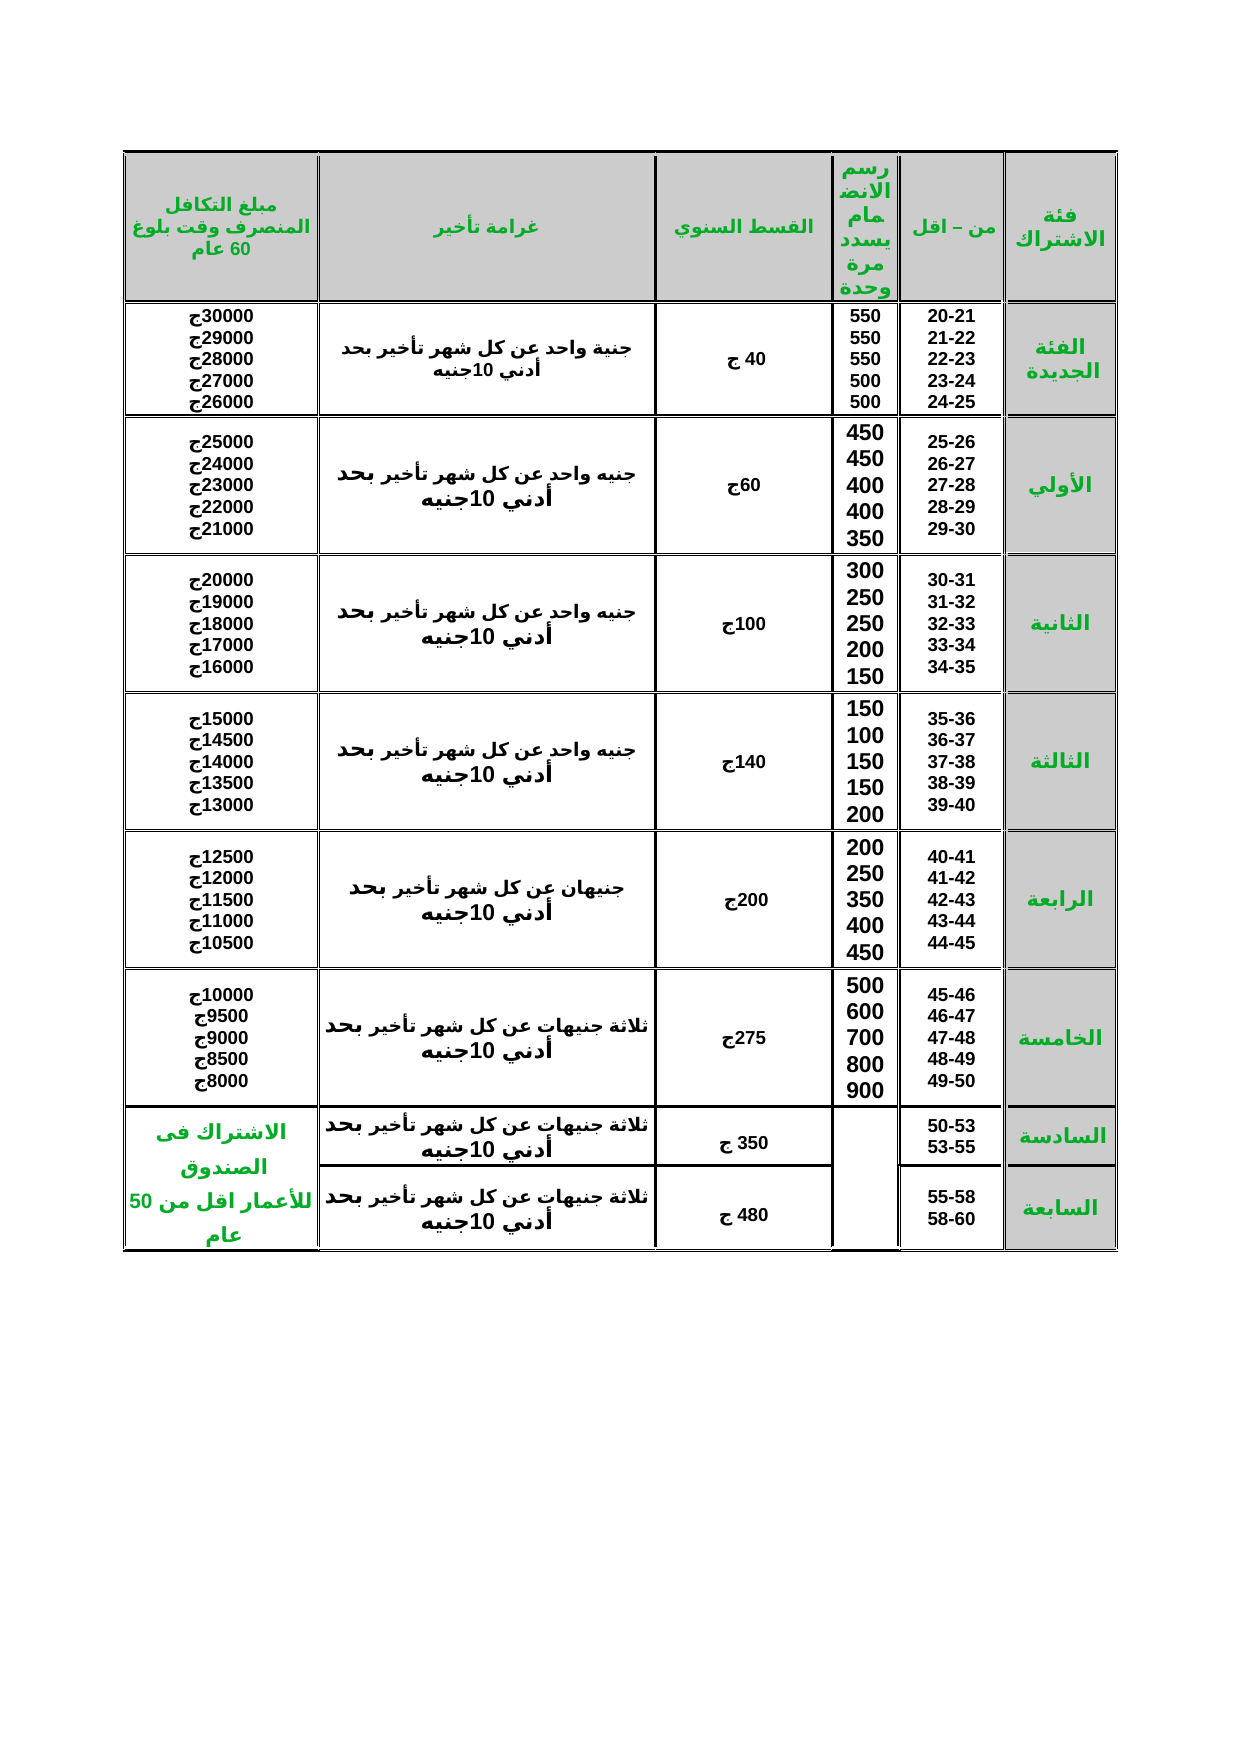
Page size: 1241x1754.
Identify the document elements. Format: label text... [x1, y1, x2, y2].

table_cell الرابعة [1004, 829, 1116, 967]
table_cell الثالثة [1004, 691, 1116, 829]
table_cell 25000ج 24000ج 23000ج 22000ج 21000ج [126, 418, 317, 552]
table_cell 30000ج 29000ج 28000ج 27000ج 26000ج [126, 304, 317, 414]
table_cell ثلاثة جنيهات عن كل شهر تأخير بحد أدني 10جنيه [320, 1108, 654, 1164]
table_cell 20000ج 19000ج 18000ج 17000ج 16000ج [126, 556, 317, 691]
table_cell 25-26 26-27 27-28 28-29 29-30 [901, 414, 1003, 552]
table_cell 20-21 21-22 22-23 23-24 24-25 [901, 300, 1003, 414]
table_cell 15000ج 14500ج 14000ج 13500ج 13000ج [126, 694, 317, 829]
table_cell ثلاثة جنيهات عن كل شهر تأخير بحد أدني 10جنيه [318, 1167, 655, 1249]
table_cell 500 600 700 800 900 [834, 970, 897, 1105]
table_cell 40 ج [657, 304, 831, 414]
table_cell 35-36 36-37 37-38 38-39 39-40 [899, 691, 1004, 829]
table_header فئة الاشتراك [1006, 153, 1116, 300]
table_cell جنيهان عن كل شهر تأخير بحد أدني 10جنيه [320, 832, 654, 967]
table_cell 55-58 58-60 [899, 1164, 1003, 1249]
table_cell السابعة [1006, 1164, 1116, 1249]
table_cell السادسة [1006, 1105, 1115, 1164]
table_cell 12500ج 12000ج 11500ج 11000ج 10500ج [126, 832, 317, 967]
table_cell 60ج [657, 418, 831, 552]
table_cell 550 550 550 500 500 [834, 304, 897, 414]
table_cell 450 450 400 400 350 [834, 418, 897, 552]
table_header مبلغ التكافل المنصرف وقت بلوغ 60 عام [124, 152, 318, 300]
table_cell الثانية [1006, 553, 1115, 691]
table_cell 45-46 46-47 47-48 48-49 49-50 [899, 967, 1004, 1105]
table_cell 50-53 53-55 [901, 1105, 1003, 1164]
table_cell 300 250 250 200 150 [834, 556, 897, 691]
table_cell 200 250 350 400 450 [834, 832, 897, 967]
table_cell 275ج [657, 970, 831, 1105]
table_cell 10000ج 9500ج 9000ج 8500ج 8000ج [126, 970, 317, 1105]
table_cell الأولي [1006, 414, 1115, 552]
table_header القسط السنوي [655, 152, 832, 300]
table_cell جنيه واحد عن كل شهر تأخير بحد أدني 10جنيه [320, 418, 654, 552]
table_header رسم الانضمام يسدد مرة وحدة [832, 152, 899, 300]
table_cell 140ج [657, 694, 831, 829]
table_header من – اقل [899, 153, 1003, 300]
table_cell 40-41 41-42 42-43 43-44 44-45 [899, 829, 1004, 967]
table_header غرامة تأخير [318, 153, 655, 300]
table_cell 480 ج [655, 1167, 832, 1249]
table_cell جنيه واحد عن كل شهر تأخير بحد أدني 10جنيه [320, 694, 654, 829]
table_cell جنيه واحد عن كل شهر تأخير بحد أدني 10جنيه [320, 556, 654, 691]
table_cell 30-31 31-32 32-33 33-34 34-35 [901, 553, 1003, 691]
table_cell الاشتراك فى الصندوق للأعمار اقل من 50 عام [124, 1105, 318, 1249]
table_cell 150 100 150 150 200 [834, 694, 897, 829]
table_cell 200ج [657, 832, 831, 967]
table_cell ثلاثة جنيهات عن كل شهر تأخير بحد أدني 10جنيه [320, 970, 654, 1105]
table_cell الفئة الجديدة [1006, 300, 1115, 414]
table_cell [832, 1108, 899, 1249]
table_cell 350 ج [657, 1108, 831, 1164]
table_cell 100ج [657, 556, 831, 691]
table_cell الخامسة [1004, 967, 1116, 1105]
table_cell جنية واحد عن كل شهر تأخير بحد أدني 10جنيه [320, 304, 654, 414]
